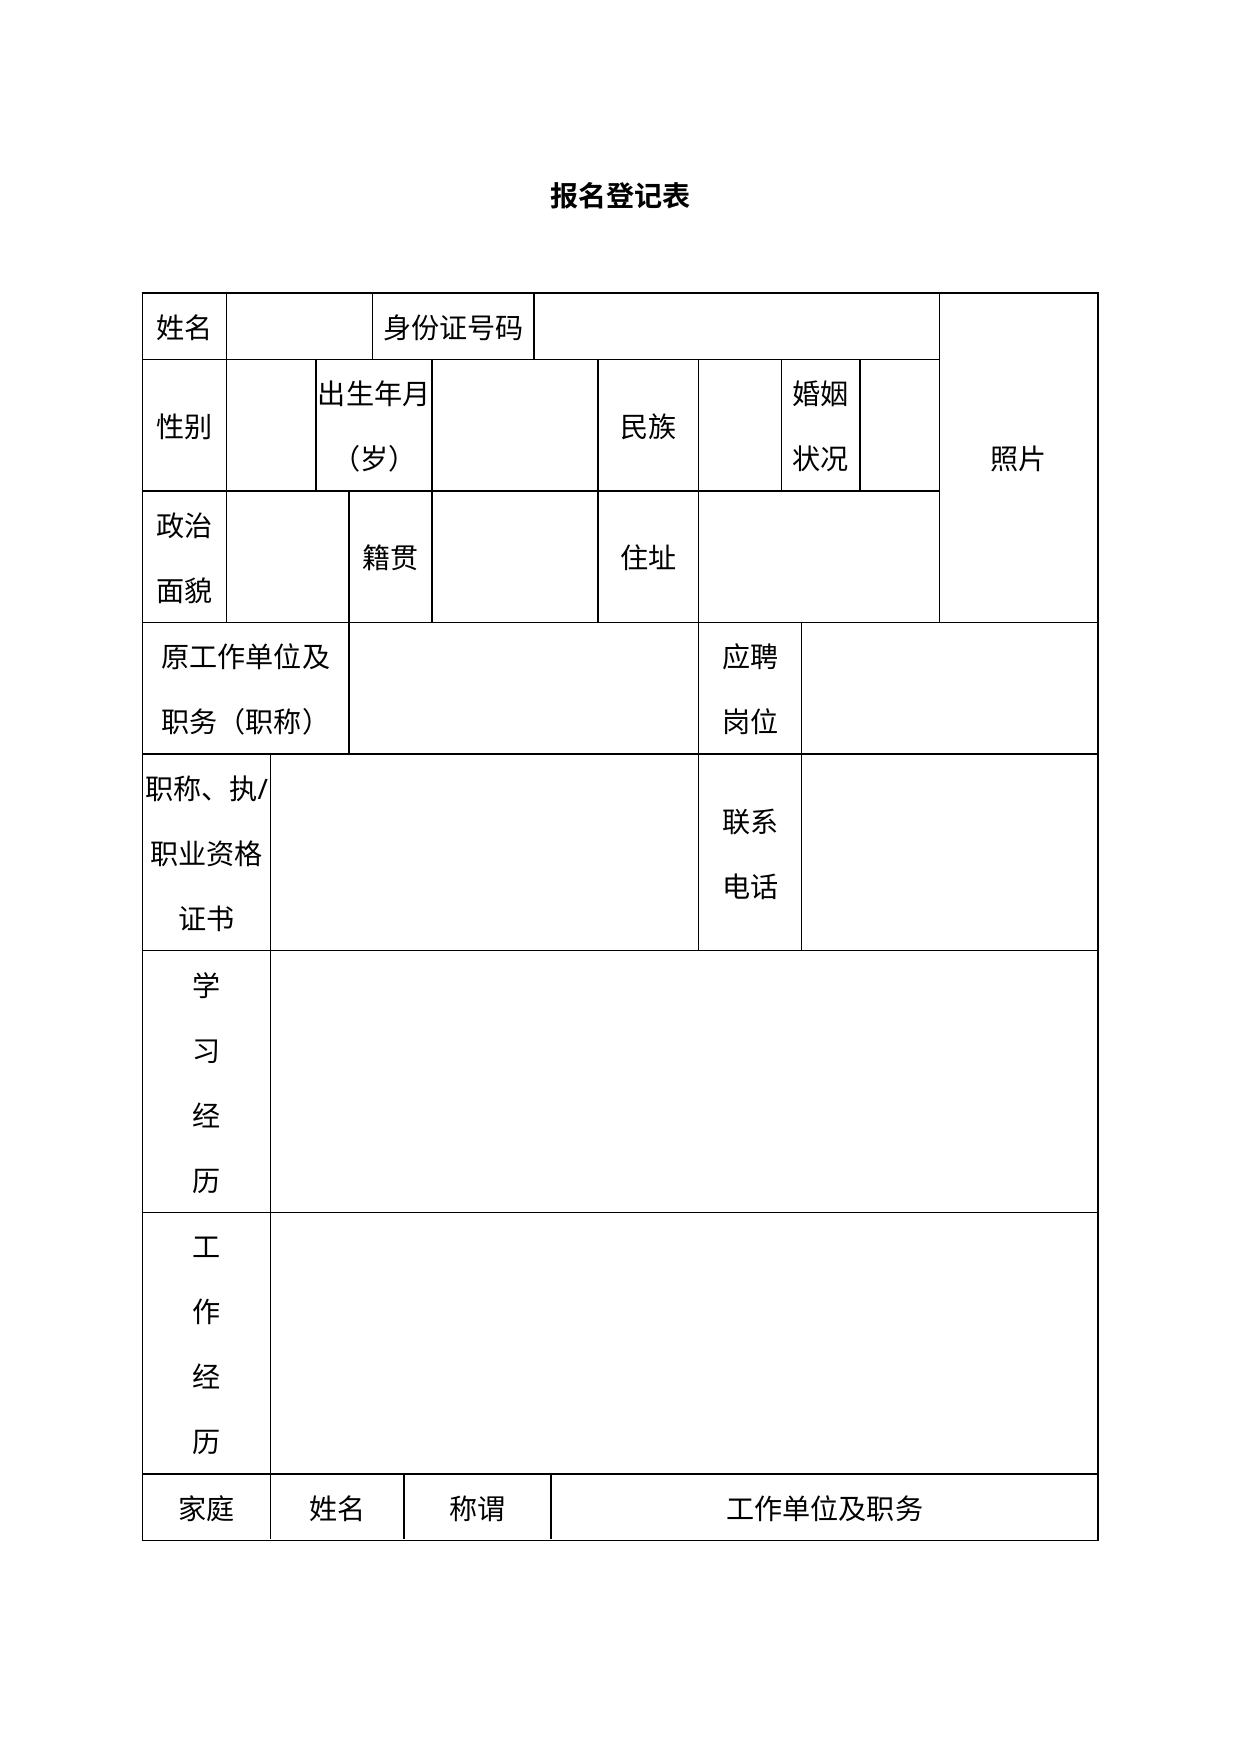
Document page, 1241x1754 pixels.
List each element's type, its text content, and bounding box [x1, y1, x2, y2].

table_cell [271, 755, 698, 950]
table_cell 应聘 岗位 [699, 623, 801, 753]
table_cell [802, 623, 1097, 753]
table_cell 出生年月（岁） [317, 360, 431, 490]
table_cell 性别 [143, 360, 226, 490]
table_cell [433, 492, 597, 622]
table_cell 职称、执/职业资格证书 [143, 755, 270, 950]
table_cell 婚姻状况 [782, 360, 859, 490]
table_cell [699, 492, 939, 622]
table_cell [861, 360, 939, 490]
table_header 姓名 [143, 294, 226, 358]
table_cell 原工作单位及 职务（职称） [143, 623, 348, 753]
table_header [535, 294, 939, 358]
table_cell 政治面貌 [143, 492, 226, 622]
table_cell 学 习 经 历 [143, 951, 270, 1211]
table_cell 称谓 [405, 1475, 550, 1539]
table_cell 籍贯 [350, 492, 431, 622]
table_cell 民族 [599, 360, 698, 490]
table_cell [227, 360, 315, 490]
table_cell 工作单位及职务 [552, 1475, 1097, 1539]
table_header 照片 [940, 294, 1097, 622]
table_cell [271, 951, 1097, 1211]
table_header 身份证号码 [373, 294, 533, 358]
table_header [227, 294, 372, 358]
table_cell [350, 623, 698, 753]
table_cell 工 作 经 历 [143, 1213, 270, 1473]
text 报名登记表 [187, 162, 1053, 227]
table_cell [699, 360, 781, 490]
table_cell 联系 电话 [699, 755, 801, 950]
table_cell 住址 [599, 492, 698, 622]
table_cell [802, 755, 1097, 950]
table_cell [227, 492, 348, 622]
table_cell [433, 360, 597, 490]
table_cell 姓名 [271, 1475, 403, 1539]
table_cell [271, 1213, 1097, 1473]
table_cell 家庭 成员 及主 要社 会关 系 [143, 1475, 270, 1539]
